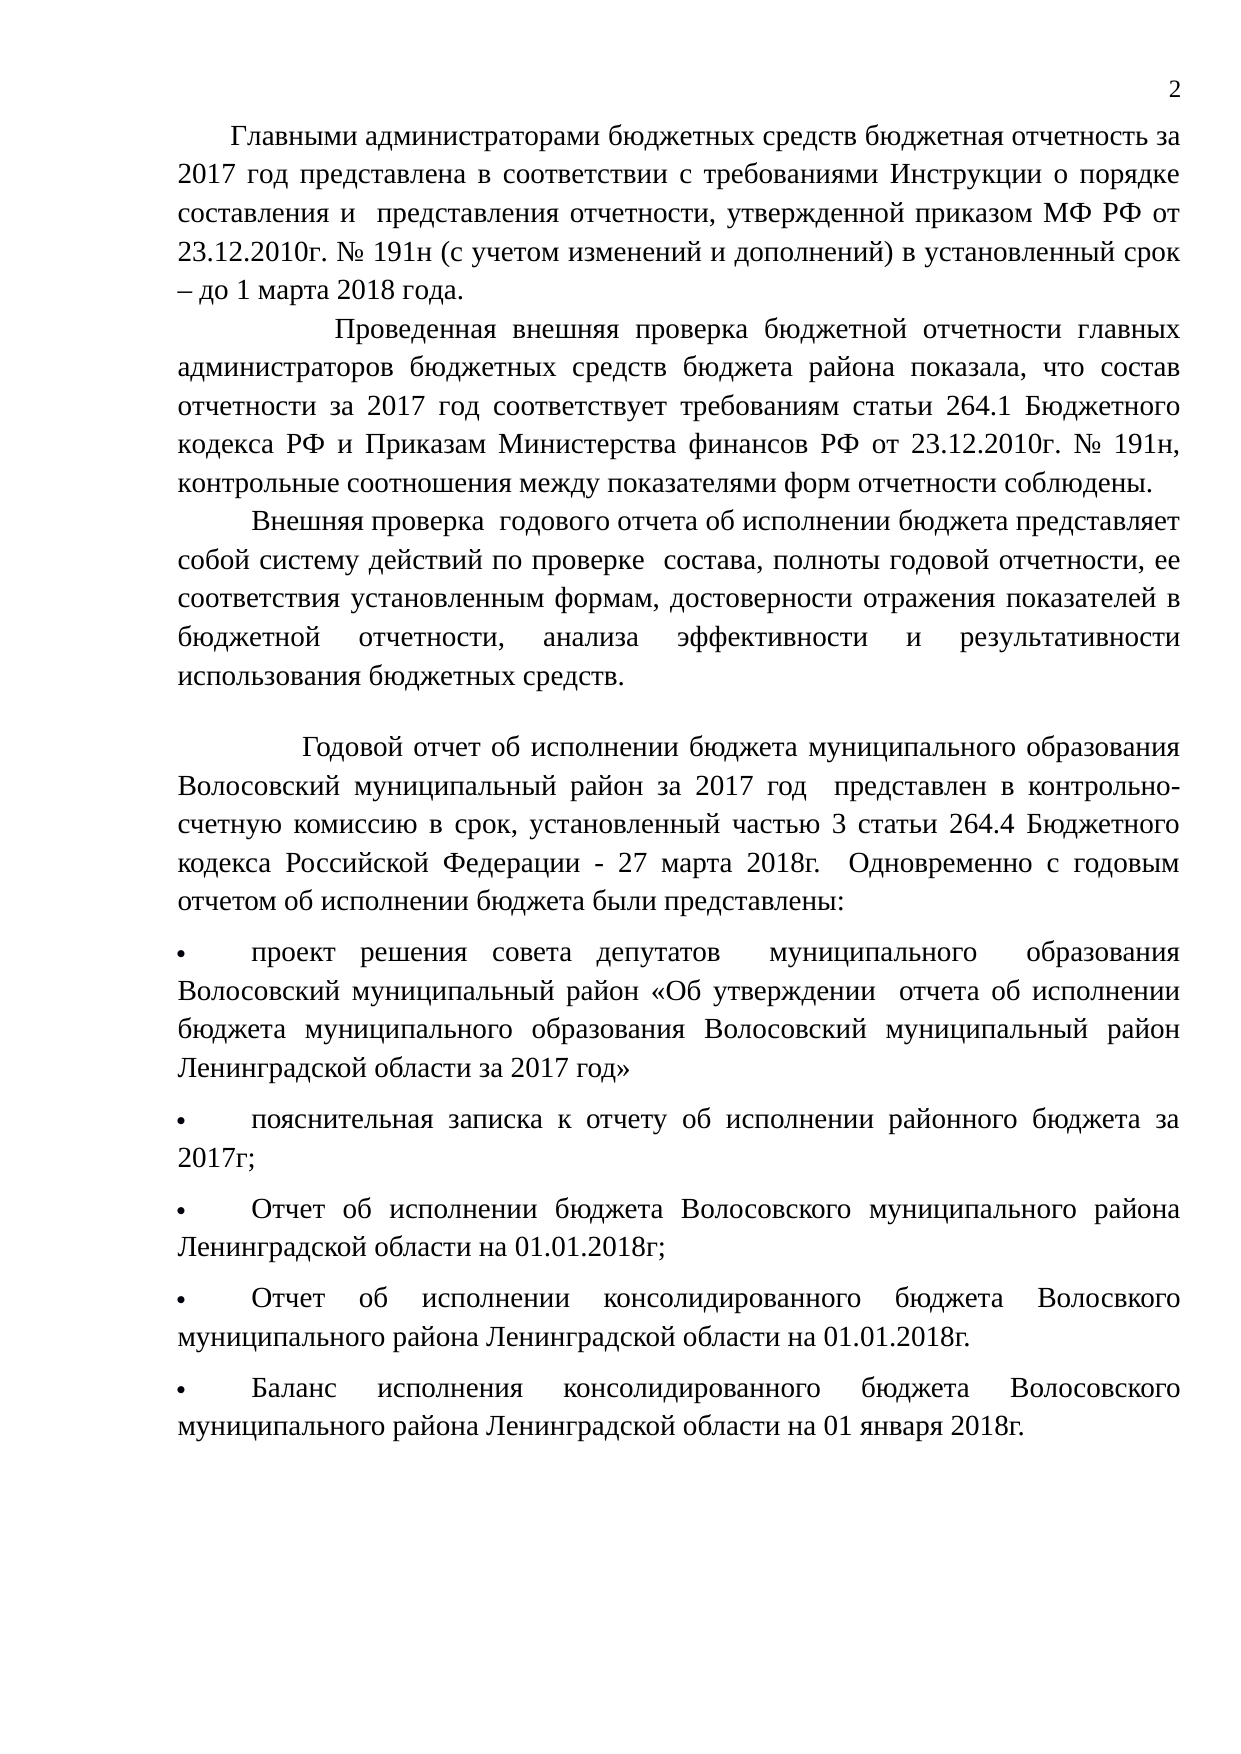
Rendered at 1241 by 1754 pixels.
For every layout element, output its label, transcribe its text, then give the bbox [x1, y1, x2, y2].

list Отчет об исполнении консолидированного бюджета Волосвкого муниципального района Ленинградской области на 01.01.2018г. [177, 1280, 1181, 1352]
list Баланс исполнения консолидированного бюджета Волосовского муниципального района Ленинградской области на 01 января 2018г. [177, 1370, 1181, 1442]
text Внешняя проверка годового отчета об исполнении бюджета представляет собой систему действий по проверке состава, полноты годовой отчетности, ее соответствия установленным формам, достоверности отражения показателей в бюджетной отчетности, анализа эффективности и результативности использования бюджетных средств. [177, 503, 1181, 691]
list пояснительная записка к отчету об исполнении районного бюджета за 2017г; [177, 1101, 1181, 1173]
text Проведенная внешняя проверка бюджетной отчетности главных администраторов бюджетных средств бюджета района показала, что состав отчетности за 2017 год соответствует требованиям статьи 264.1 Бюджетного кодекса РФ и Приказам Министерства финансов РФ от 23.12.2010г. № 191н, контрольные соотношения между показателями форм отчетности соблюдены. [177, 311, 1181, 498]
list Отчет об исполнении бюджета Волосовского муниципального района Ленинградской области на 01.01.2018г; [177, 1191, 1181, 1263]
text Годовой отчет об исполнении бюджета муниципального образования Волосовский муниципальный район за 2017 год представлен в контрольно-счетную комиссию в срок, установленный частью 3 статьи 264.4 Бюджетного кодекса Российской Федерации - 27 марта 2018г. Одновременно с годовым отчетом об исполнении бюджета были представлены: [177, 729, 1181, 917]
list проект решения совета депутатов муниципального образования Волосовский муниципальный район «Об утверждении отчета об исполнении бюджета муниципального образования Волосовский муниципальный район Ленинградской области за 2017 год» [177, 934, 1181, 1084]
text Главными администраторами бюджетных средств бюджетная отчетность за 2017 год представлена в соответствии с требованиями Инструкции о порядке составления и представления отчетности, утвержденной приказом МФ РФ от 23.12.2010г. № 191н (с учетом изменений и дополнений) в установленный срок – до 1 марта 2018 года. [177, 118, 1181, 306]
